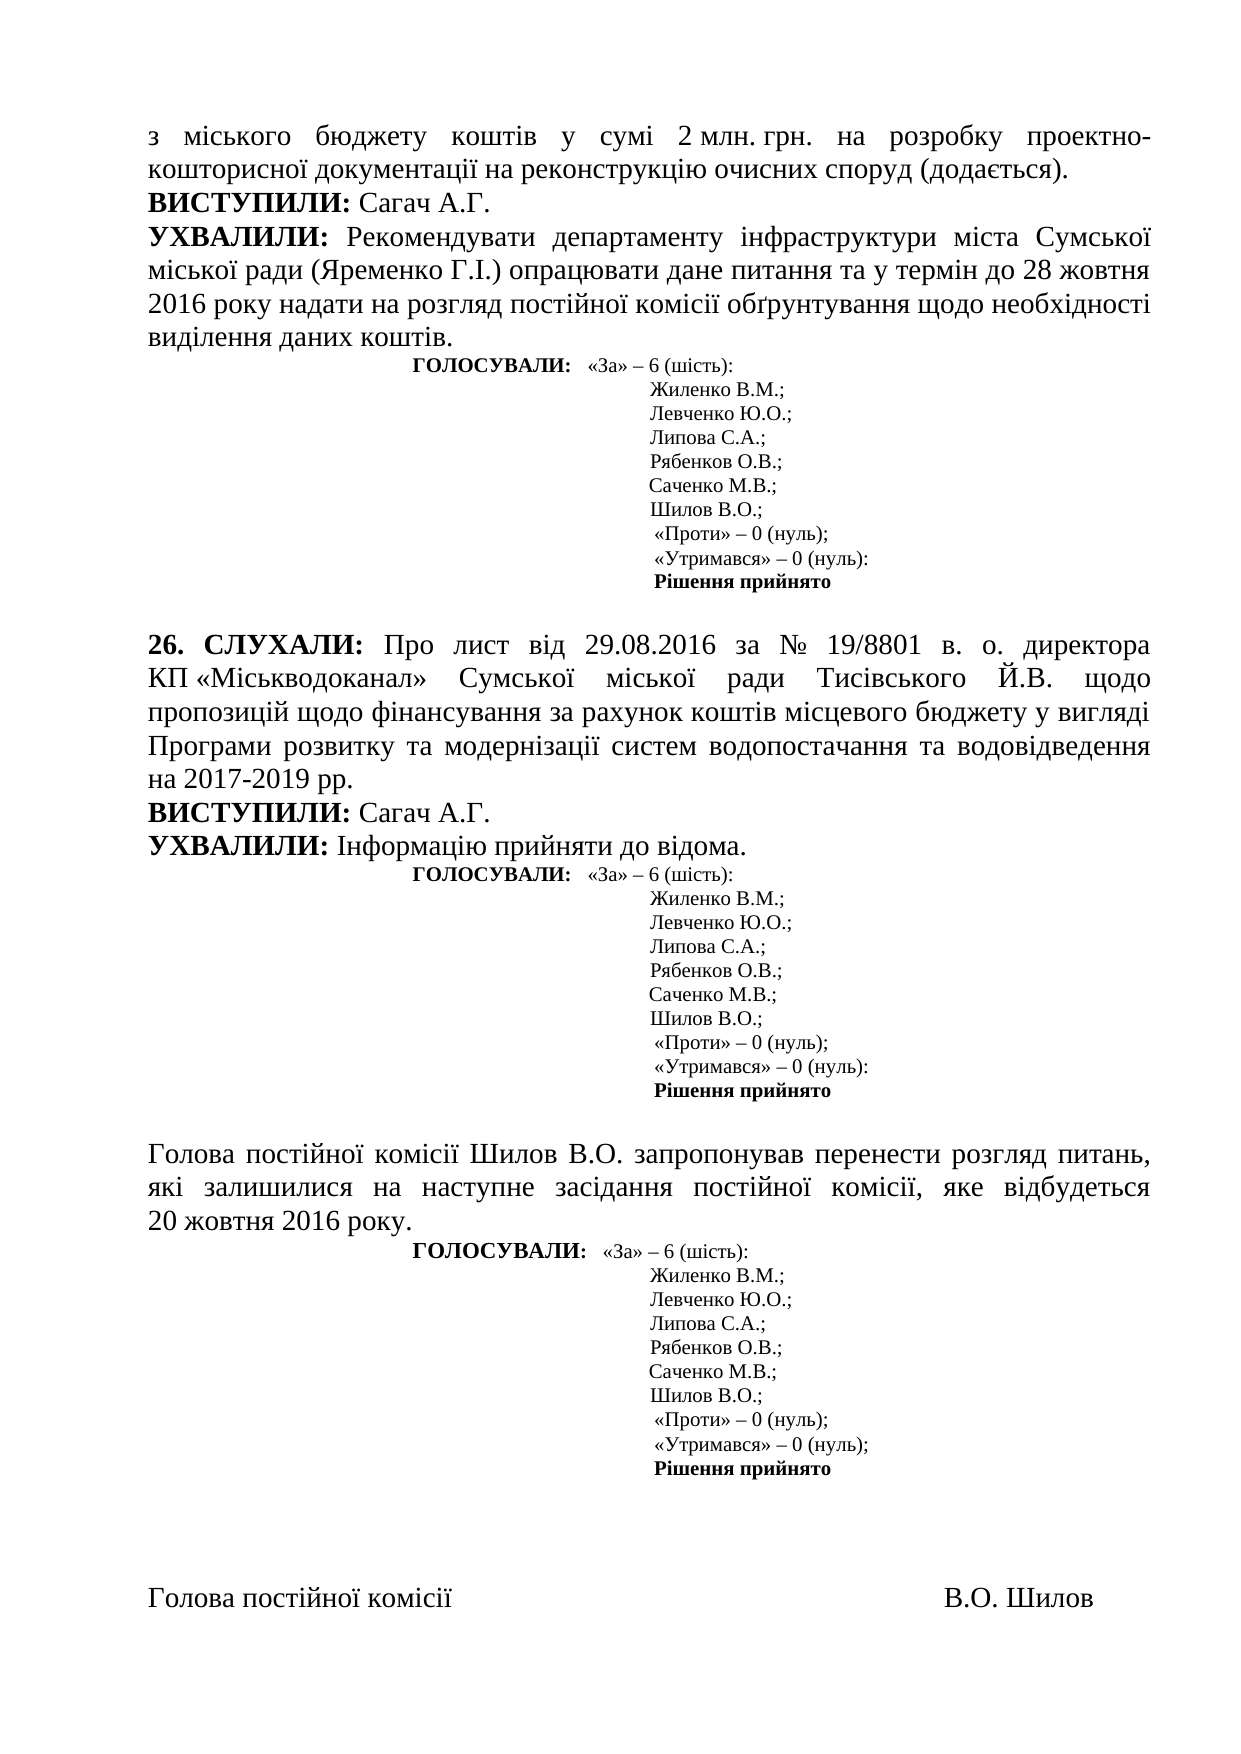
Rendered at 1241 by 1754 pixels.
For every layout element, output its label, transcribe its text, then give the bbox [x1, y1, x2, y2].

text Жиленко В.М.; [650, 886, 1152, 910]
text «Проти» – 0 (нуль); [654, 1407, 1152, 1431]
text «Утримався» – 0 (нуль): [654, 1054, 1152, 1078]
text Липова С.А.; [650, 1311, 1152, 1335]
text «Проти» – 0 (нуль); [654, 1030, 1152, 1054]
text Левченко Ю.О.; [650, 401, 1152, 425]
text ВИСТУПИЛИ: Сагач А.Г. [148, 795, 1152, 828]
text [148, 118, 1152, 185]
text Голова постійної комісії В.О. Шилов [148, 1580, 1152, 1614]
text Рябенков О.В.; [650, 449, 1152, 473]
text ВИСТУПИЛИ: Сагач А.Г. [148, 185, 1152, 219]
text Рішення прийнято [654, 1078, 1152, 1102]
text Жиленко В.М.; [650, 1263, 1152, 1287]
text Липова С.А.; [650, 934, 1152, 958]
text 26. СЛУХАЛИ: Про лист від 29.08.2016 за № 19/8801 в. о. директора КП «Міськводоканал» Сумської міської ради Тисівського Й.В. щодо пропозицій щодо фінансування за рахунок коштів місцевого бюджету у вигляді Програми розвитку та модернізації систем водопостачання та водовідведення на 2017-2019 рр. [148, 627, 1152, 795]
text Рішення прийнято [654, 569, 1152, 593]
text «Проти» – 0 (нуль); [654, 521, 1152, 545]
text Голова постійної комісії Шилов В.О. запропонував перенести розгляд питань, які залишилися на наступне засідання постійної комісії, яке відбудеться 20 жовтня 2016 року. [148, 1136, 1152, 1237]
text Левченко Ю.О.; [650, 1287, 1152, 1311]
text Саченко М.В.; [649, 1359, 1152, 1383]
text Жиленко В.М.; [650, 377, 1152, 401]
text ГОЛОСУВАЛИ: «За» – 6 (шість): [412, 353, 1152, 377]
text УХВАЛИЛИ: Інформацію прийняти до відома. [148, 828, 1152, 862]
text ГОЛОСУВАЛИ: «За» – 6 (шість): [412, 1237, 1152, 1263]
text Левченко Ю.О.; [650, 910, 1152, 934]
text ГОЛОСУВАЛИ: «За» – 6 (шість): [412, 862, 1152, 886]
text Шилов В.О.; [650, 1383, 1152, 1407]
text Шилов В.О.; [650, 1006, 1152, 1030]
text Рішення прийнято [654, 1456, 1152, 1479]
text «Утримався» – 0 (нуль): [654, 545, 1152, 569]
text Липова С.А.; [650, 425, 1152, 449]
text Рябенков О.В.; [650, 958, 1152, 982]
text Шилов В.О.; [650, 497, 1152, 521]
text Рябенков О.В.; [650, 1335, 1152, 1359]
text Саченко М.В.; [649, 473, 1152, 497]
text «Утримався» – 0 (нуль); [654, 1431, 1152, 1456]
text УХВАЛИЛИ: Рекомендувати департаменту інфраструктури міста Сумської міської ради (Яременко Г.І.) опрацювати дане питання та у термін до 28 жовтня 2016 року надати на розгляд постійної комісії обґрунтування щодо необхідності виділення даних коштів. [148, 219, 1152, 353]
text Саченко М.В.; [649, 982, 1152, 1006]
